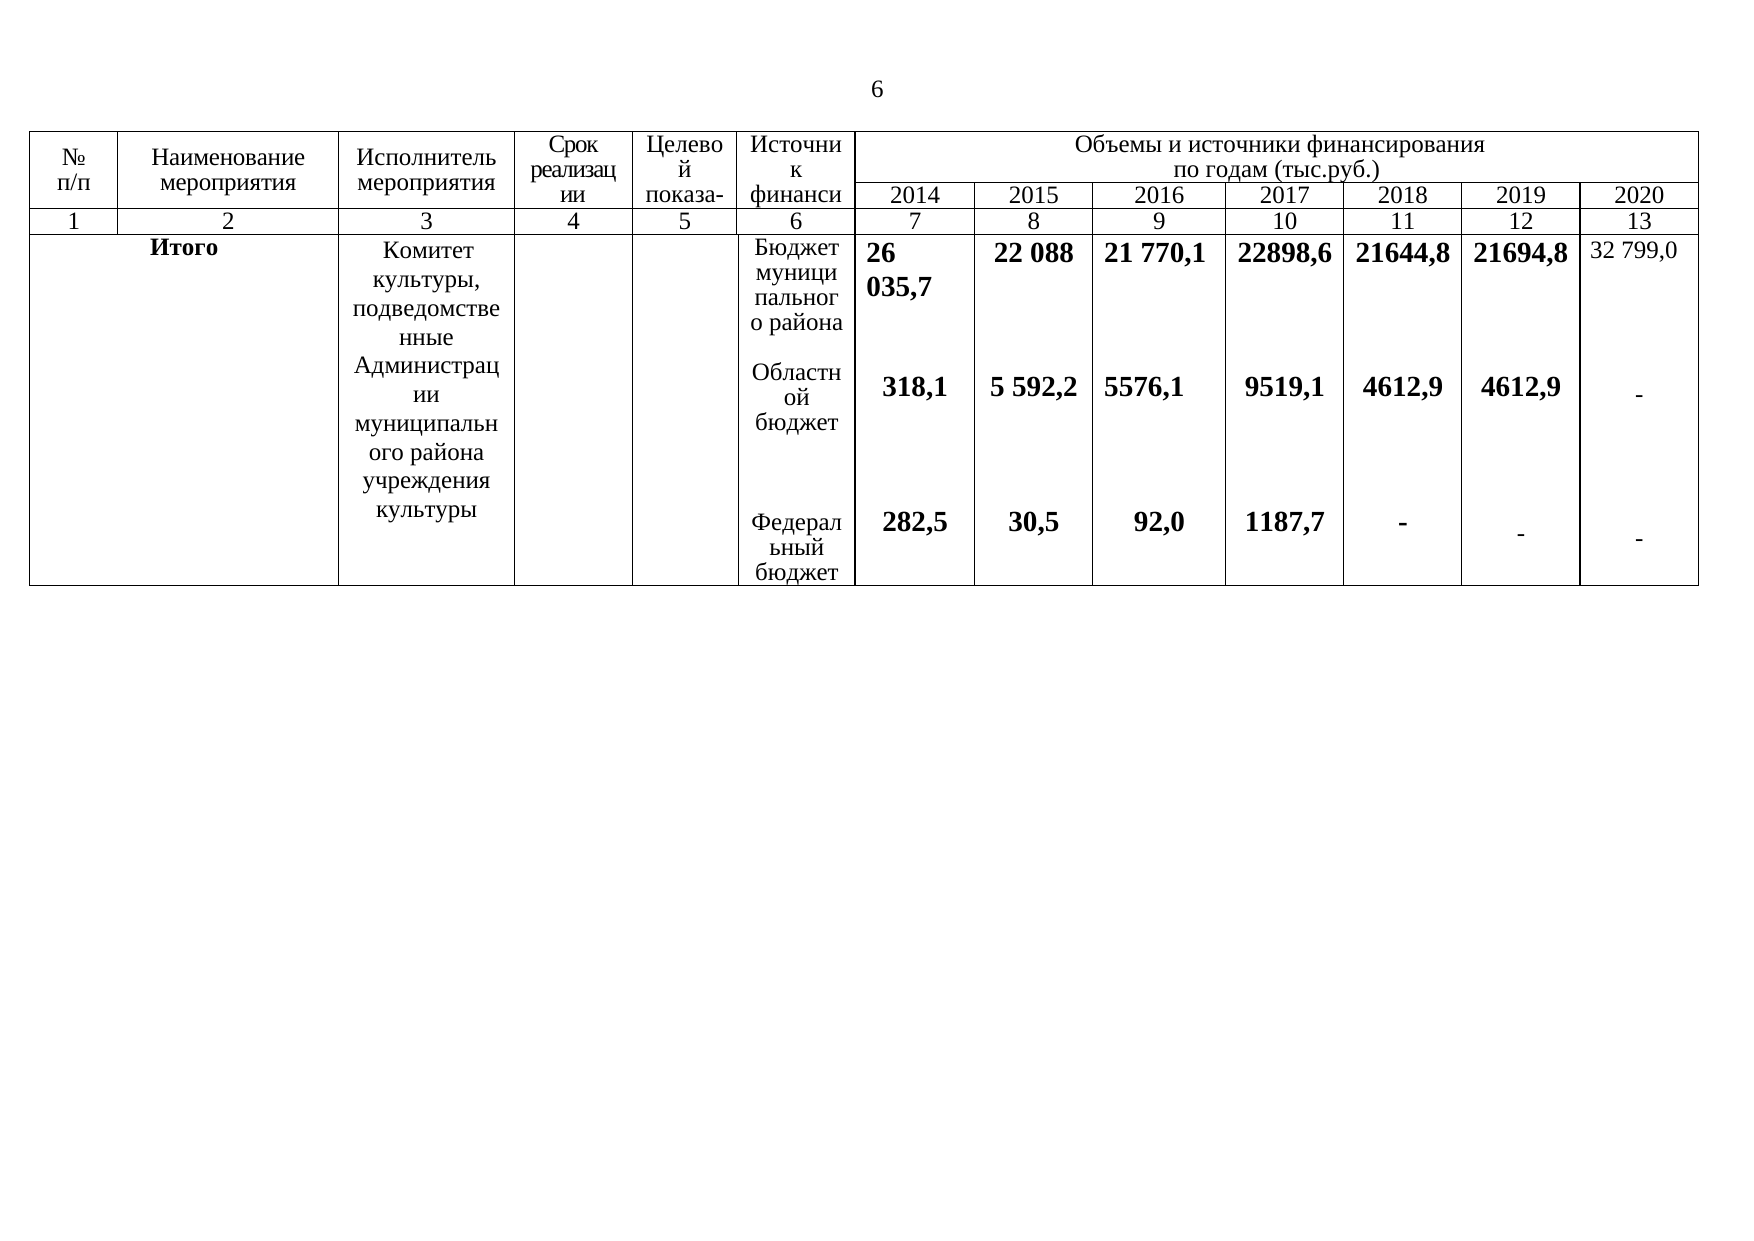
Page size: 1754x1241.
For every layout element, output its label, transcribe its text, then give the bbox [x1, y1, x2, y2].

table_cell 26 035,7 318,1 282,5 [856, 235, 974, 585]
table_cell 22898,6 9519,1 1187,7 [1226, 235, 1343, 585]
table_cell 2014 [856, 183, 974, 208]
table_header Наименование мероприятия [118, 132, 338, 208]
table_cell 8 [975, 209, 1092, 234]
table_cell Итого [30, 235, 338, 585]
table_cell 21 770,1 5576,1 92,0 [1093, 235, 1225, 585]
table_cell 4 [515, 209, 632, 234]
table_cell 1 [30, 209, 117, 234]
table_cell 2017 [1226, 183, 1343, 208]
table_cell 21694,8 4612,9 - [1462, 235, 1579, 585]
table_cell 2015 [975, 183, 1092, 208]
table_cell 2018 [1344, 183, 1461, 208]
table_cell 2019 [1462, 183, 1579, 208]
table_header Источник финанси- рования [737, 132, 854, 208]
table_cell 2 [118, 209, 338, 234]
table_cell 11 [1344, 209, 1461, 234]
table_cell 22 088 5 592,2 30,5 [975, 235, 1092, 585]
table_header Целевой показа-тель [633, 132, 736, 208]
table_cell 7 [856, 209, 974, 234]
table_cell 2020 [1581, 183, 1698, 208]
table_cell 5 [633, 209, 736, 234]
table_header Срок реализации [515, 132, 632, 208]
table_cell [515, 235, 632, 585]
table_header № п/п [30, 132, 117, 208]
table_cell 10 [1226, 209, 1343, 234]
table_cell 6 [737, 209, 854, 234]
table_cell 13 [1581, 209, 1698, 234]
table_header Исполнитель мероприятия [339, 132, 514, 208]
table_cell 3 [339, 209, 514, 234]
table_cell Бюджет муниципального района Областной бюджет Федеральный бюджет [739, 235, 854, 585]
table_cell 9 [1093, 209, 1225, 234]
table_cell 12 [1462, 209, 1579, 234]
table_cell 32 799,0 - - [1581, 235, 1698, 585]
table_cell 21644,8 4612,9 - [1344, 235, 1461, 585]
table_cell 2016 [1093, 183, 1225, 208]
table_cell Комитет культуры, подведомственные Администрации муниципального района учреждения культуры [339, 235, 514, 585]
table_header Объемы и источники финансирования по годам (тыс.руб.) [856, 132, 1698, 182]
table_cell [633, 235, 738, 585]
